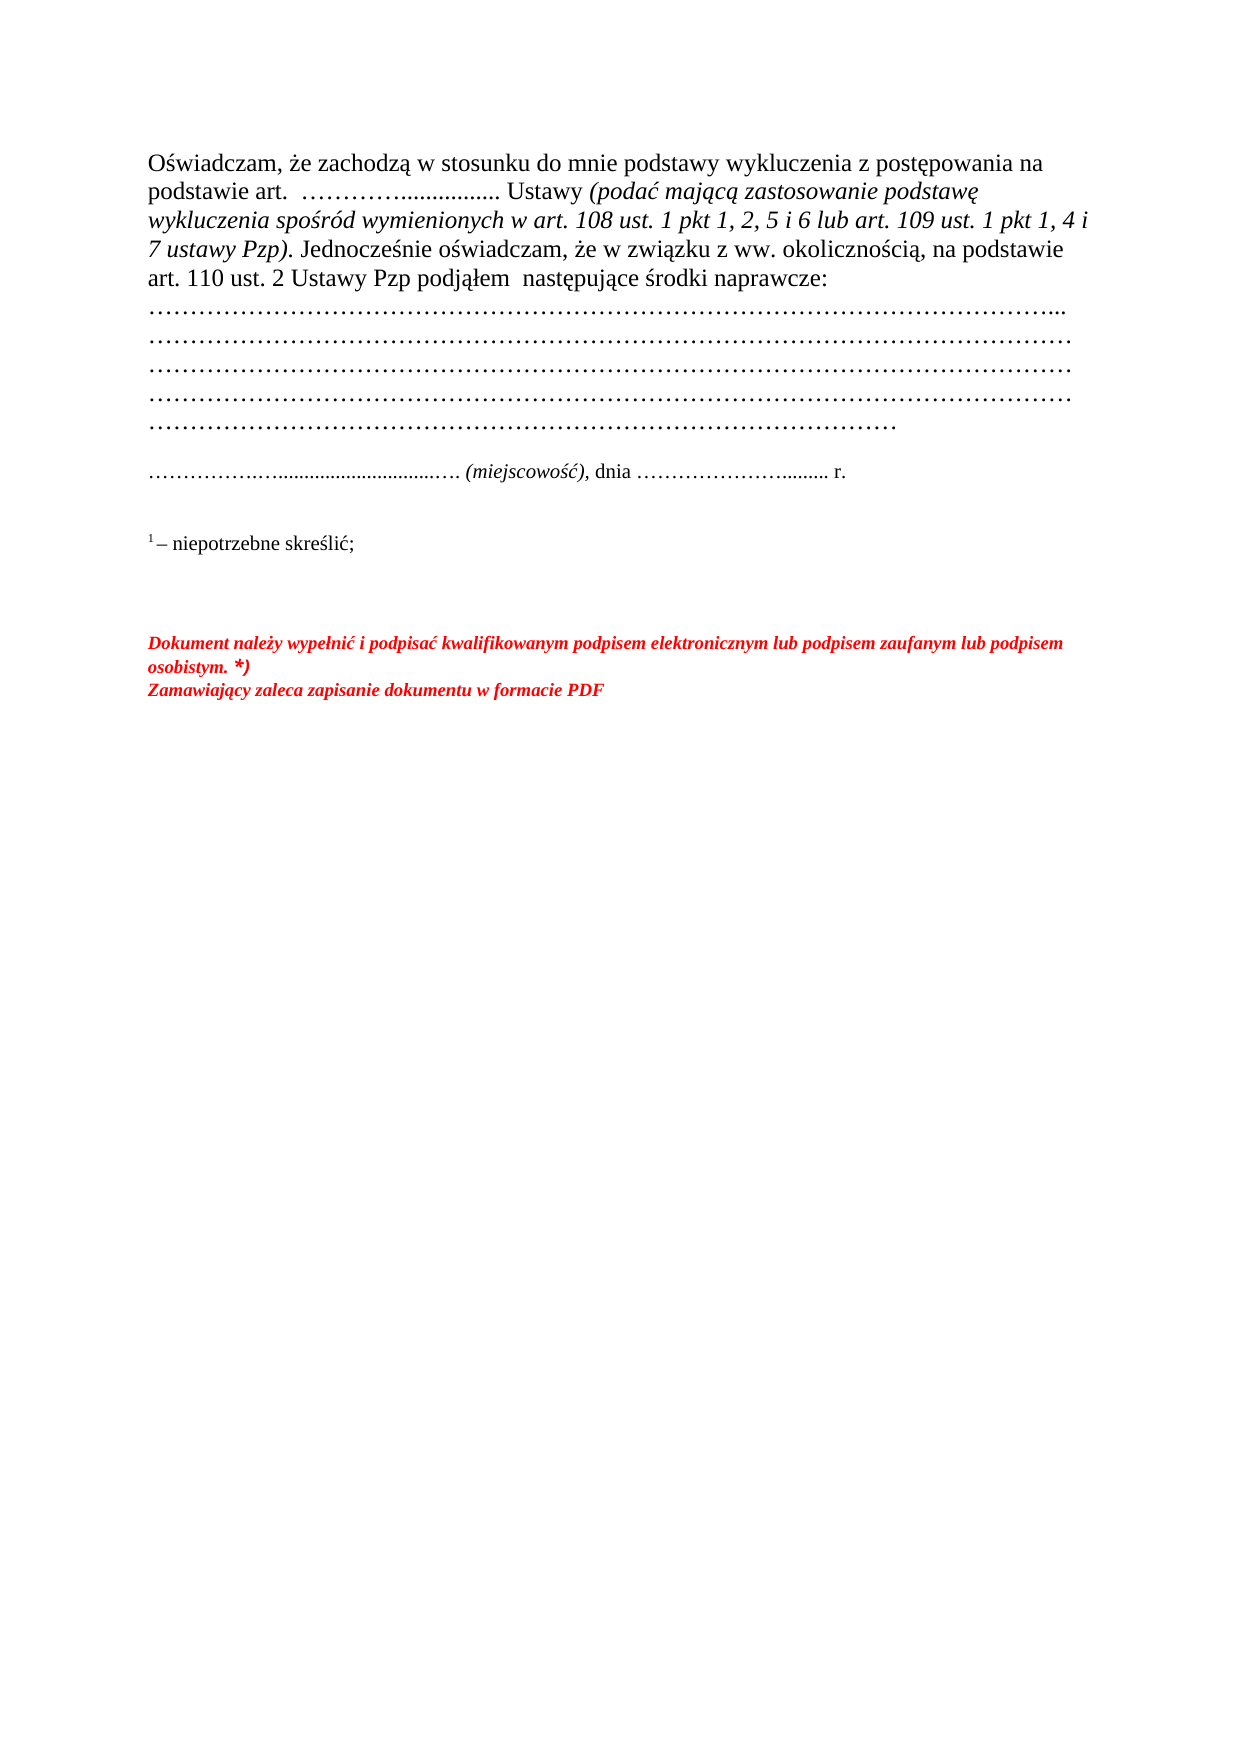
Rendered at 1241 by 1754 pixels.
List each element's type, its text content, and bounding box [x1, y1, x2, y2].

text 1 – niepotrzebne skreślić; [148, 531, 1093, 555]
text …………….…..............................…. (miejscowość), dnia …………………......... r. [148, 459, 1093, 483]
text Dokument należy wypełnić i podpisać kwalifikowanym podpisem elektronicznym lub podpisem zaufanym lub podpisem osobistym. *) [148, 632, 1093, 679]
text ………………………………………………………………………………………………... [148, 291, 1093, 320]
text ……………………………………………………………………………………………………………………………………………………………………………………………………………………………………………………………………………………………………………………………………………………………………………………… [148, 320, 1093, 435]
text Zamawiający zaleca zapisanie dokumentu w formacie PDF [148, 679, 1093, 700]
text Oświadczam, że zachodzą w stosunku do mnie podstawy wykluczenia z postępowania na podstawie art. …………................ Ustawy (podać mającą zastosowanie podstawę wykluczenia spośród wymienionych w art. 108 ust. 1 pkt 1, 2, 5 i 6 lub art. 109 ust. 1 pkt 1, 4 i 7 ustawy Pzp). Jednocześnie oświadczam, że w związku z ww. okolicznością, na podstawie art. 110 ust. 2 Ustawy Pzp podjąłem następujące środki naprawcze: [148, 148, 1093, 291]
